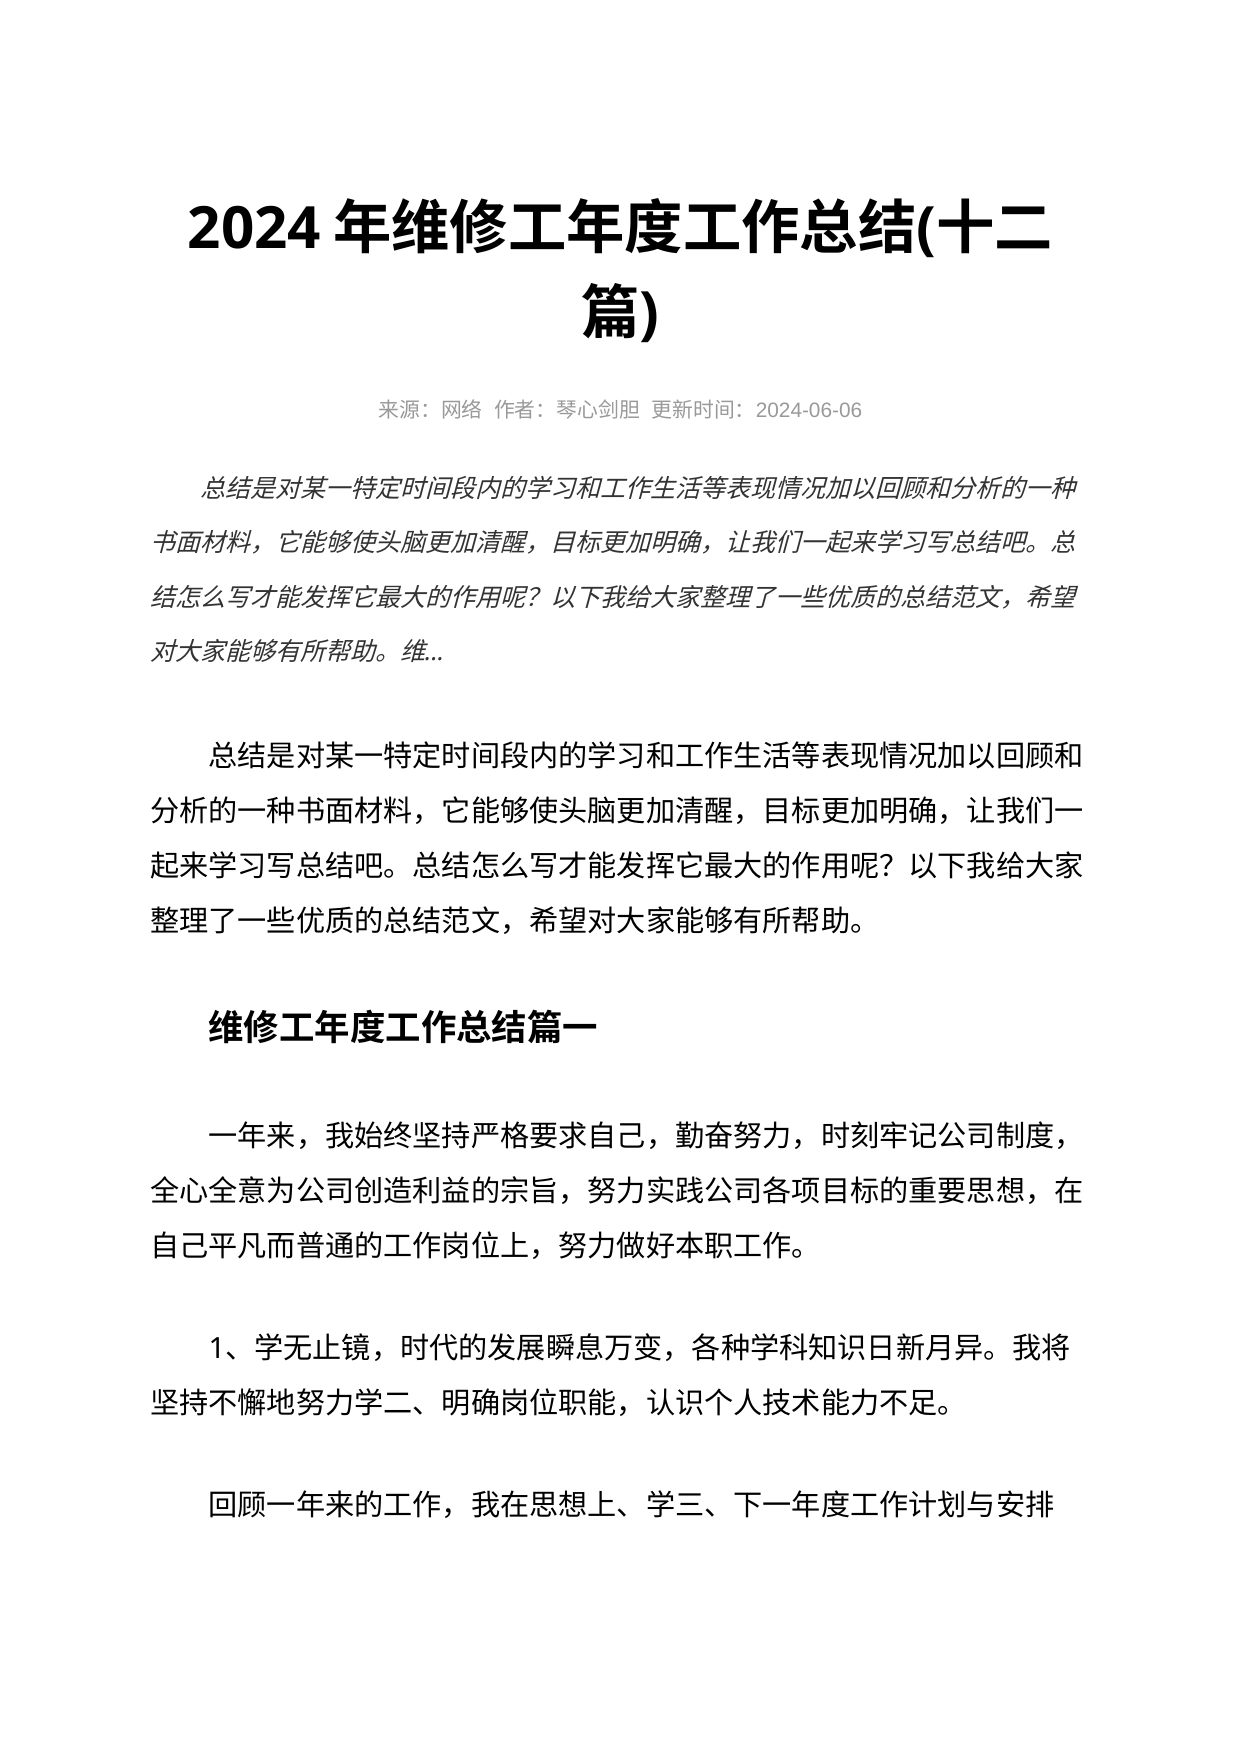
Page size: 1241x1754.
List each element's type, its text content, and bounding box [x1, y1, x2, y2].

text 总结是对某一特定时间段内的学习和工作生活等表现情况加以回顾和分析的一种书面材料，它能够使头脑更加清醒，目标更加明确，让我们一起来学习写总结吧。总结怎么写才能发挥它最大的作用呢？以下我给大家整理了一些优质的总结范文，希望对大家能够有所帮助。 [150, 733, 1090, 940]
subtitle 2024年维修工年度工作总结(十二篇) [150, 181, 1090, 351]
text 总结是对某一特定时间段内的学习和工作生活等表现情况加以回顾和分析的一种书面材料，它能够使头脑更加清醒，目标更加明确，让我们一起来学习写总结吧。总结怎么写才能发挥它最大的作用呢？以下我给大家整理了一些优质的总结范文，希望对大家能够有所帮助。维... [150, 468, 1090, 668]
text 回顾一年来的工作，我在思想上、学三、下一年度工作计划与安排 [150, 1481, 1090, 1523]
text 来源：网络 作者：琴心剑胆 更新时间：2024-06-06 [150, 398, 1090, 422]
text 维修工年度工作总结篇一 [150, 999, 1090, 1051]
text 1、学无止镜，时代的发展瞬息万变，各种学科知识日新月异。我将坚持不懈地努力学二、明确岗位职能，认识个人技术能力不足。 [150, 1324, 1090, 1422]
text 一年来，我始终坚持严格要求自己，勤奋努力，时刻牢记公司制度，全心全意为公司创造利益的宗旨，努力实践公司各项目标的重要思想，在自己平凡而普通的工作岗位上，努力做好本职工作。 [150, 1113, 1090, 1265]
